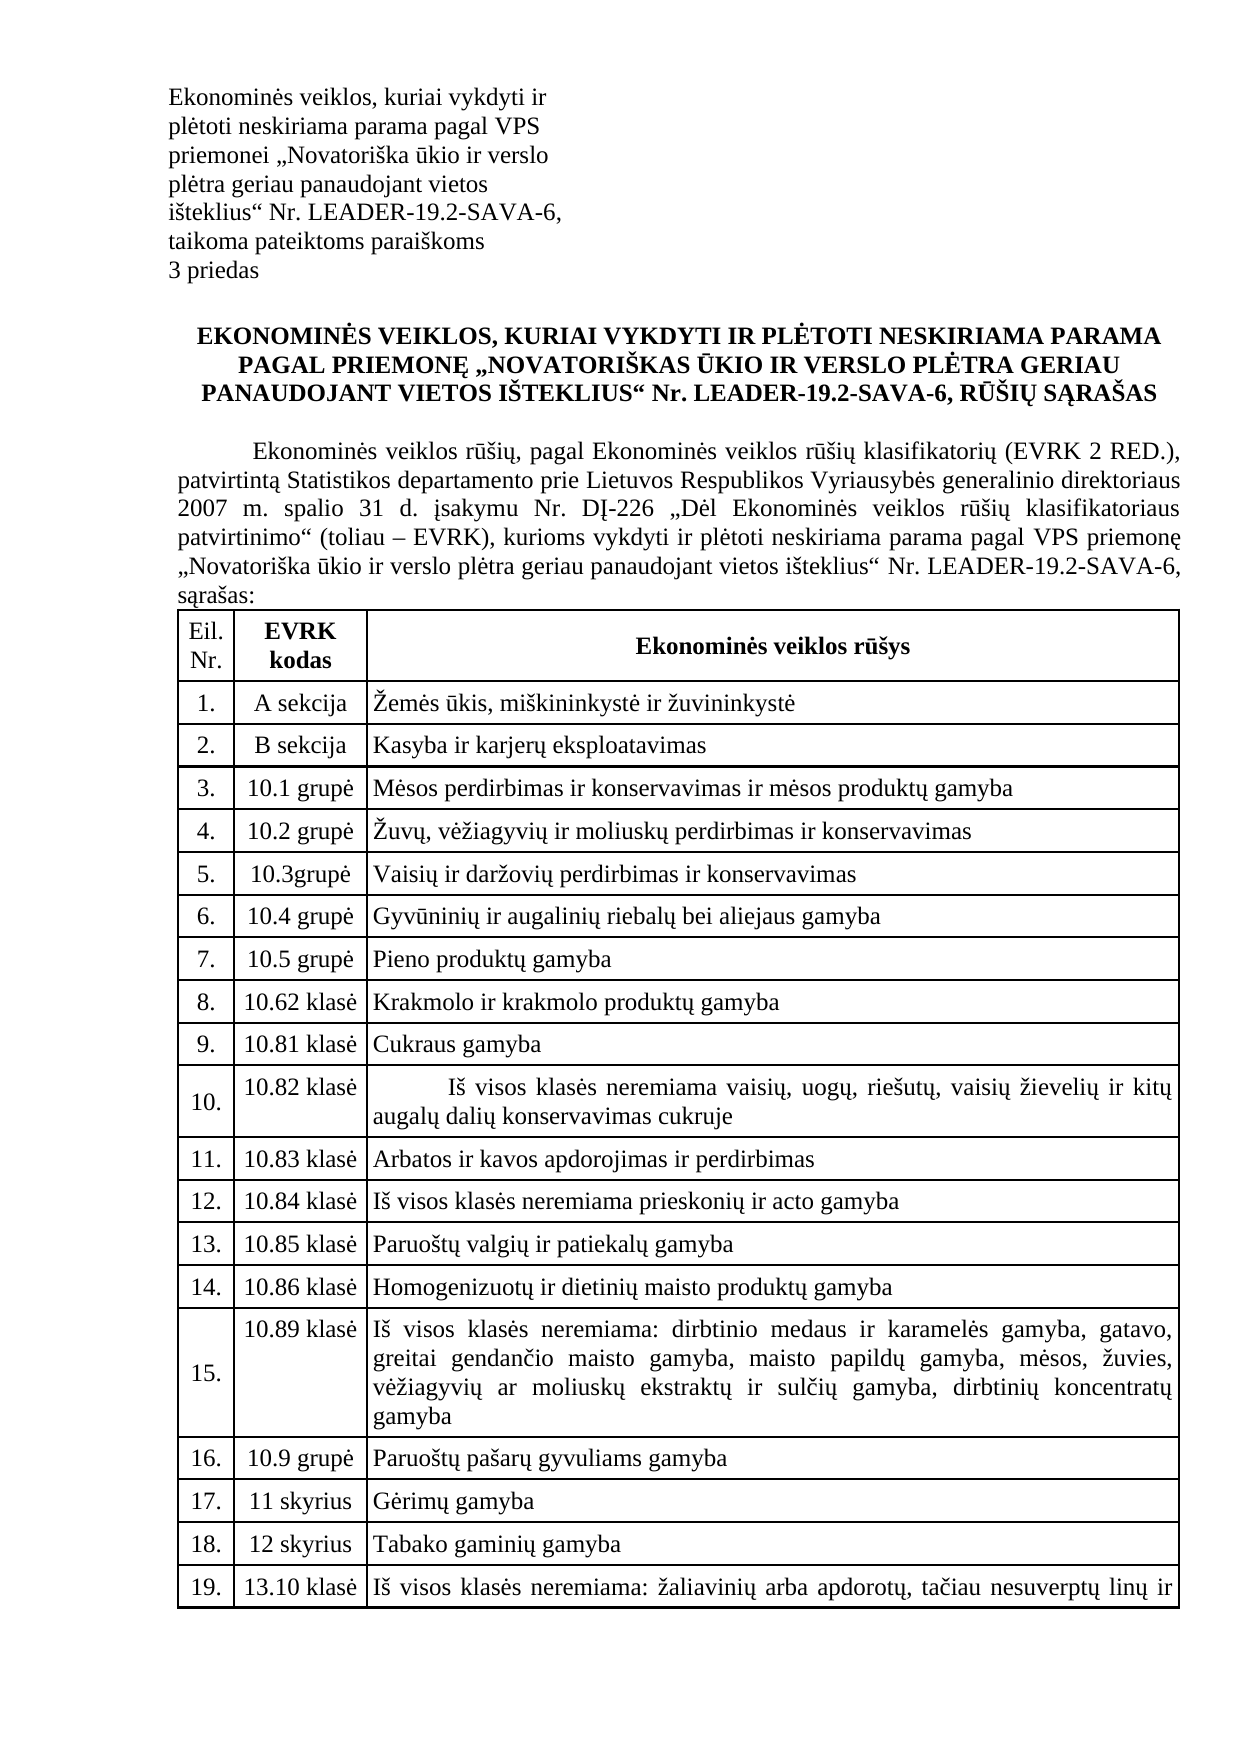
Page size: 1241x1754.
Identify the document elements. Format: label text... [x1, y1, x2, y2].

table_cell 5. [179, 853, 233, 893]
table_cell 10.85 klasė [235, 1223, 366, 1264]
table_cell Mėsos perdirbimas ir konservavimas ir mėsos produktų gamyba [368, 768, 1178, 808]
table_cell 10.86 klasė [235, 1266, 366, 1307]
table_cell 10.82 klasė [235, 1066, 366, 1136]
table_cell 10.4 grupė [235, 896, 366, 936]
table_cell 11. [179, 1138, 233, 1178]
table_cell Gėrimų gamyba [368, 1480, 1178, 1521]
table_cell 10.9 grupė [235, 1438, 366, 1478]
table_cell 13.10 klasė [235, 1566, 366, 1606]
table_cell 10.1 grupė [235, 768, 366, 808]
table_cell Paruoštų pašarų gyvuliams gamyba [368, 1438, 1178, 1478]
table_cell 13. [179, 1223, 233, 1264]
table_cell 12. [179, 1181, 233, 1221]
table_cell Paruoštų valgių ir patiekalų gamyba [368, 1223, 1178, 1264]
table_cell 2. [179, 725, 233, 765]
table_cell 10. [179, 1066, 233, 1136]
table_cell 17. [179, 1480, 233, 1521]
table_cell A sekcija [235, 682, 366, 723]
table_cell Žuvų, vėžiagyvių ir moliuskų perdirbimas ir konservavimas [368, 810, 1178, 851]
table_cell 18. [179, 1523, 233, 1564]
text Ekonominės veiklos rūšių, pagal Ekonominės veiklos rūšių klasifikatorių (EVRK 2 RED.), patvirtintą Statistikos departamento prie Lietuvos Respublikos Vyriausybės generalinio direktoriaus 2007 m. spalio 31 d. įsakymu Nr. DĮ-226 „Dėl Ekonominės veiklos rūšių klasifikatoriaus patvirtinimo“ (toliau – EVRK), kurioms vykdyti ir plėtoti neskiriama parama pagal VPS priemonę „Novatoriška ūkio ir verslo plėtra geriau panaudojant vietos išteklius“ Nr. LEADER-19.2-SAVA-6, sąrašas: [177, 436, 1181, 608]
table_cell 12 skyrius [235, 1523, 366, 1564]
table_cell Arbatos ir kavos apdorojimas ir perdirbimas [368, 1138, 1178, 1178]
table_cell 10.62 klasė [235, 981, 366, 1022]
table_cell Kasyba ir karjerų eksploatavimas [368, 725, 1178, 765]
table_cell 10.89 klasė [235, 1309, 366, 1436]
table_cell Krakmolo ir krakmolo produktų gamyba [368, 981, 1178, 1022]
table_cell 10.5 grupė [235, 938, 366, 979]
table_cell 10.83 klasė [235, 1138, 366, 1178]
table_cell 10.81 klasė [235, 1024, 366, 1064]
table_cell B sekcija [235, 725, 366, 765]
table_cell 10.2 grupė [235, 810, 366, 851]
table_cell 9. [179, 1024, 233, 1064]
table_cell Vaisių ir daržovių perdirbimas ir konservavimas [368, 853, 1178, 893]
table_cell 15. [179, 1309, 233, 1436]
table_cell Gyvūninių ir augalinių riebalų bei aliejaus gamyba [368, 896, 1178, 936]
table_header EVRK kodas [235, 611, 366, 680]
table_cell 7. [179, 938, 233, 979]
table_cell 10.3grupė [235, 853, 366, 893]
table_cell Homogenizuotų ir dietinių maisto produktų gamyba [368, 1266, 1178, 1307]
table_cell Tabako gaminių gamyba [368, 1523, 1178, 1564]
table_cell Pieno produktų gamyba [368, 938, 1178, 979]
table_header Eil. Nr. [179, 611, 233, 680]
table_cell 10.84 klasė [235, 1181, 366, 1221]
table_cell 6. [179, 896, 233, 936]
table_cell Iš visos klasės neremiama: dirbtinio medaus ir karamelės gamyba, gatavo, greitai gendančio maisto gamyba, maisto papildų gamyba, mėsos, žuvies, vėžiagyvių ar moliuskų ekstraktų ir sulčių gamyba, dirbtinių koncentratų gamyba [368, 1309, 1178, 1436]
table_cell 4. [179, 810, 233, 851]
table_cell Iš visos klasės neremiama vaisių, uogų, riešutų, vaisių žievelių ir kitų augalų dalių konservavimas cukruje [368, 1066, 1178, 1136]
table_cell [368, 1566, 1178, 1606]
table_cell 16. [179, 1438, 233, 1478]
table_cell 1. [179, 682, 233, 723]
text EKONOMINĖS VEIKLOS, KURIAI VYKDYTI IR PLĖTOTI NESKIRIAMA PARAMA PAGAL PRIEMONĘ „NOVATORIŠKAS ŪKIO IR VERSLO PLĖTRA GERIAU PANAUDOJANT VIETOS IŠTEKLIUS“ Nr. LEADER-19.2-SAVA-6, RŪŠIŲ SĄRAŠAS [177, 321, 1181, 407]
table_cell Cukraus gamyba [368, 1024, 1178, 1064]
table_cell Iš visos klasės neremiama prieskonių ir acto gamyba [368, 1181, 1178, 1221]
table_cell 14. [179, 1266, 233, 1307]
table_header Ekonominės veiklos rūšys [368, 611, 1178, 680]
table_cell 19. [179, 1566, 233, 1606]
table_cell Žemės ūkis, miškininkystė ir žuvininkystė [368, 682, 1178, 723]
table_cell 8. [179, 981, 233, 1022]
table_cell 11 skyrius [235, 1480, 366, 1521]
table_cell 3. [179, 768, 233, 808]
